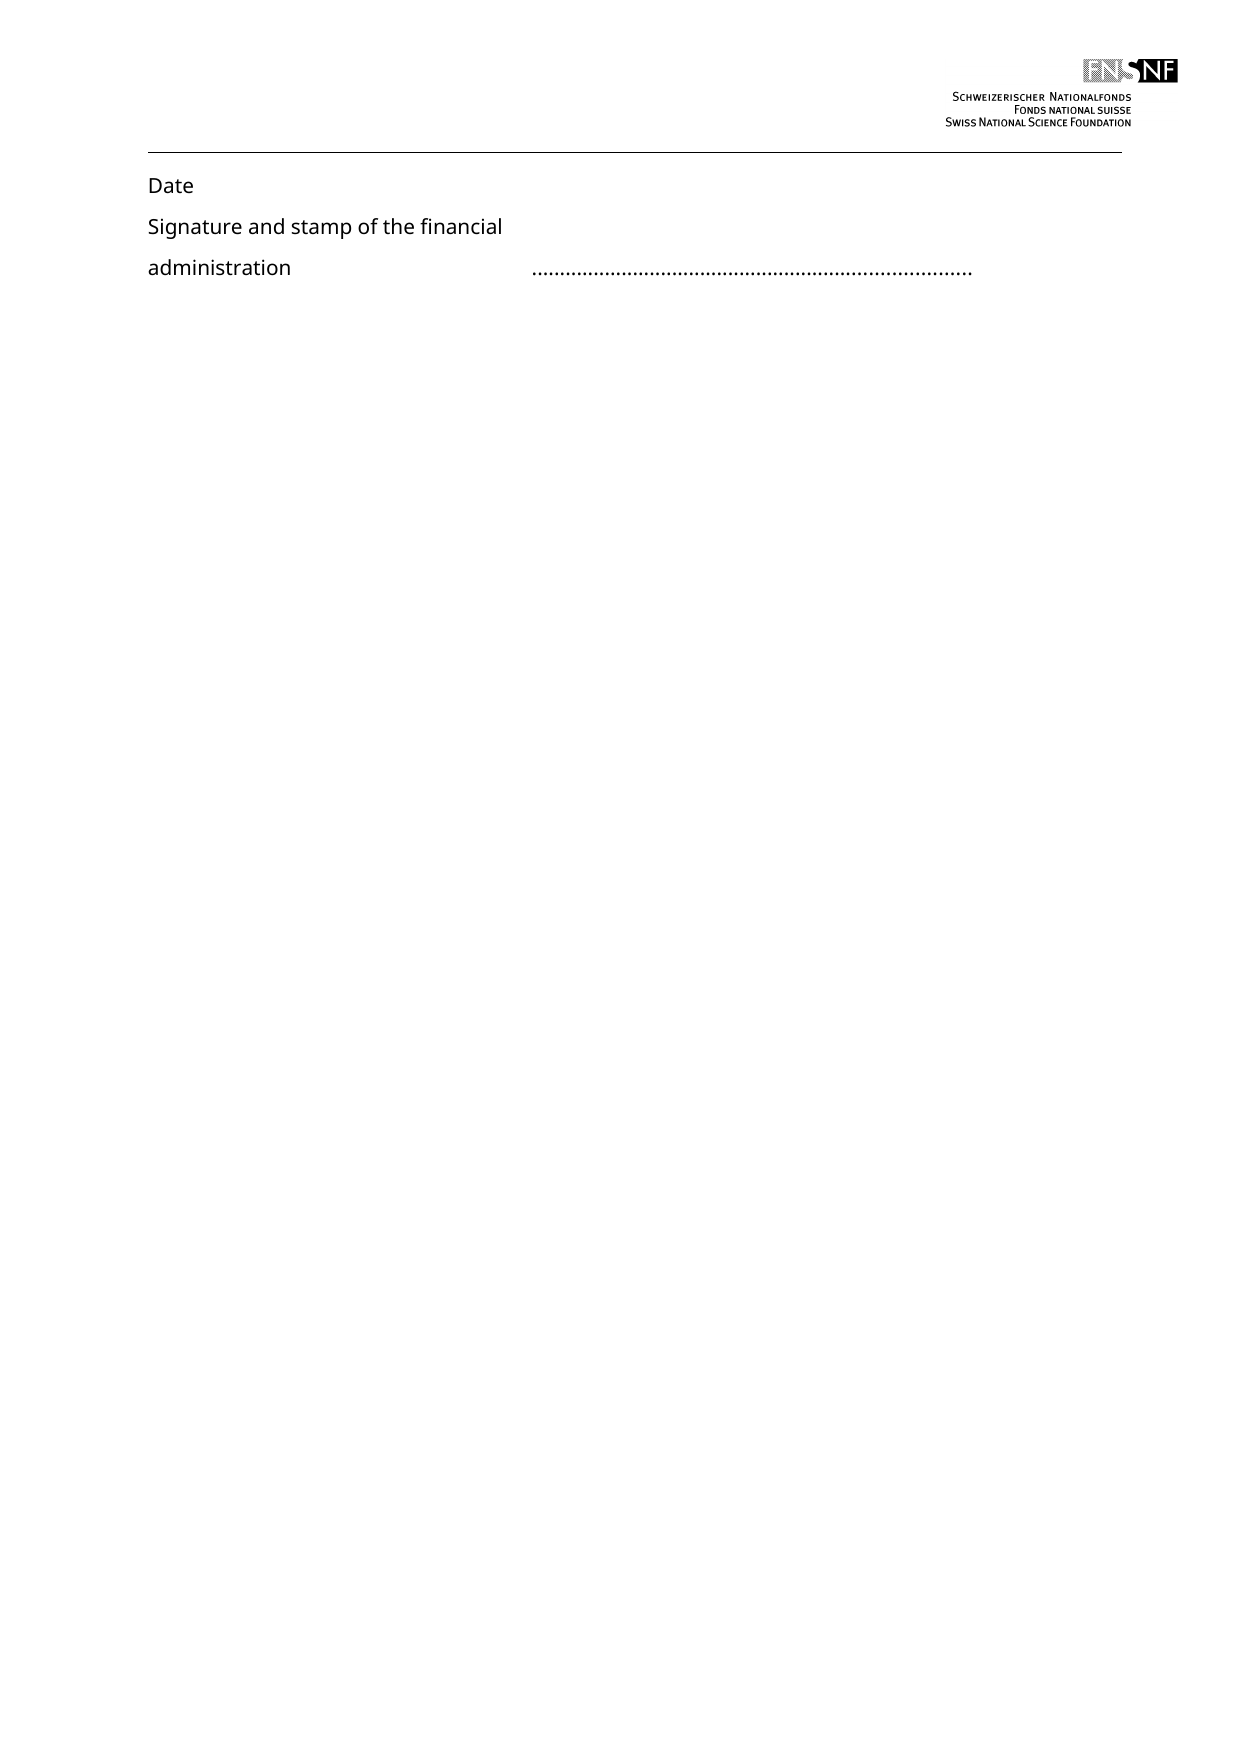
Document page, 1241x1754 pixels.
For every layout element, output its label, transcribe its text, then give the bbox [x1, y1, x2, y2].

picture [945, 59, 1178, 129]
text Signature and stamp of the financial [148, 212, 1122, 241]
text Date [148, 171, 1122, 200]
text administration [148, 253, 1122, 282]
